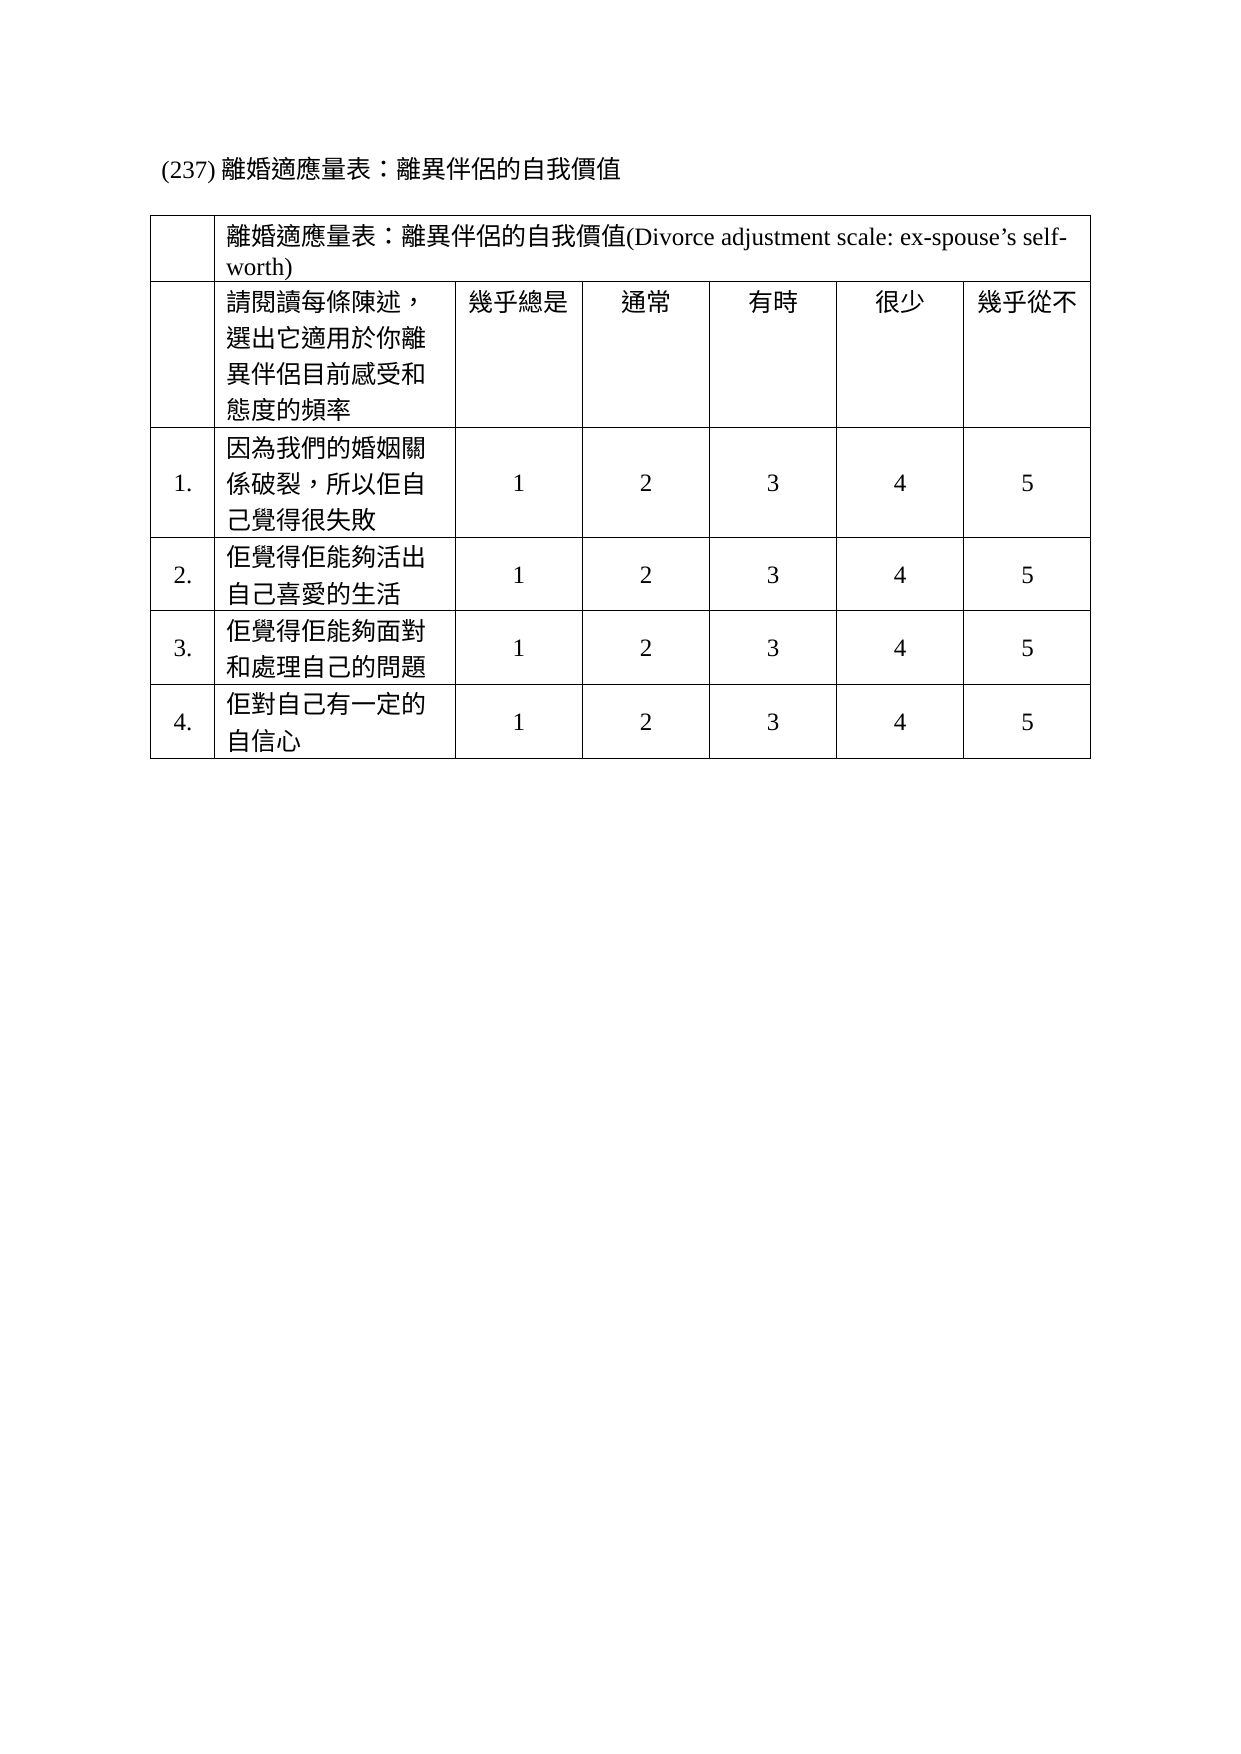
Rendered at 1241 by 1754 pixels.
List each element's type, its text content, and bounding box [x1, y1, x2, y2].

table_cell 佢對自己有一定的自信心 [215, 685, 455, 757]
table_cell 3 [710, 538, 836, 610]
table_header [151, 216, 214, 281]
table_cell 3. [151, 611, 214, 684]
table_cell 2 [583, 611, 709, 684]
table_cell 因為我們的婚姻關係破裂，所以佢自己覺得很失敗 [215, 428, 455, 537]
table_cell 4 [837, 685, 963, 757]
table_cell 4. [151, 685, 214, 757]
table_cell 4 [837, 538, 963, 610]
table_cell 3 [710, 685, 836, 757]
table_cell 1 [456, 611, 582, 684]
table_header 離婚適應量表：離異伴侶的自我價值(Divorce adjustment scale: ex-spouse’s self-worth) [215, 216, 1090, 281]
table_cell 1. [151, 428, 214, 537]
table_cell 3 [710, 611, 836, 684]
table_cell 4 [837, 611, 963, 684]
table_cell 1 [456, 685, 582, 757]
table_cell 佢覺得佢能夠面對和處理自己的問題 [215, 611, 455, 684]
table_cell 5 [964, 685, 1090, 757]
table_cell 幾乎從不 [964, 282, 1090, 427]
table_cell 1 [456, 428, 582, 537]
table_cell 2 [583, 538, 709, 610]
table_cell 2 [583, 685, 709, 757]
table_cell 2 [583, 428, 709, 537]
table_cell 很少 [837, 282, 963, 427]
table_cell 5 [964, 611, 1090, 684]
table_cell 2. [151, 538, 214, 610]
table_cell 通常 [583, 282, 709, 427]
table_cell [151, 282, 214, 427]
table_cell 4 [837, 428, 963, 537]
table_cell 5 [964, 428, 1090, 537]
table_cell 5 [964, 538, 1090, 610]
table_cell 1 [456, 538, 582, 610]
table_cell 佢覺得佢能夠活出自己喜愛的生活 [215, 538, 455, 610]
table_cell 請閱讀每條陳述，選出它適用於你離異伴侶目前感受和態度的頻率 [215, 282, 455, 427]
table_cell 有時 [710, 282, 836, 427]
table_cell 幾乎總是 [456, 282, 582, 427]
table_header (237) 離婚適應量表：離異伴侶的自我價值 [150, 150, 648, 186]
table_cell 3 [710, 428, 836, 537]
